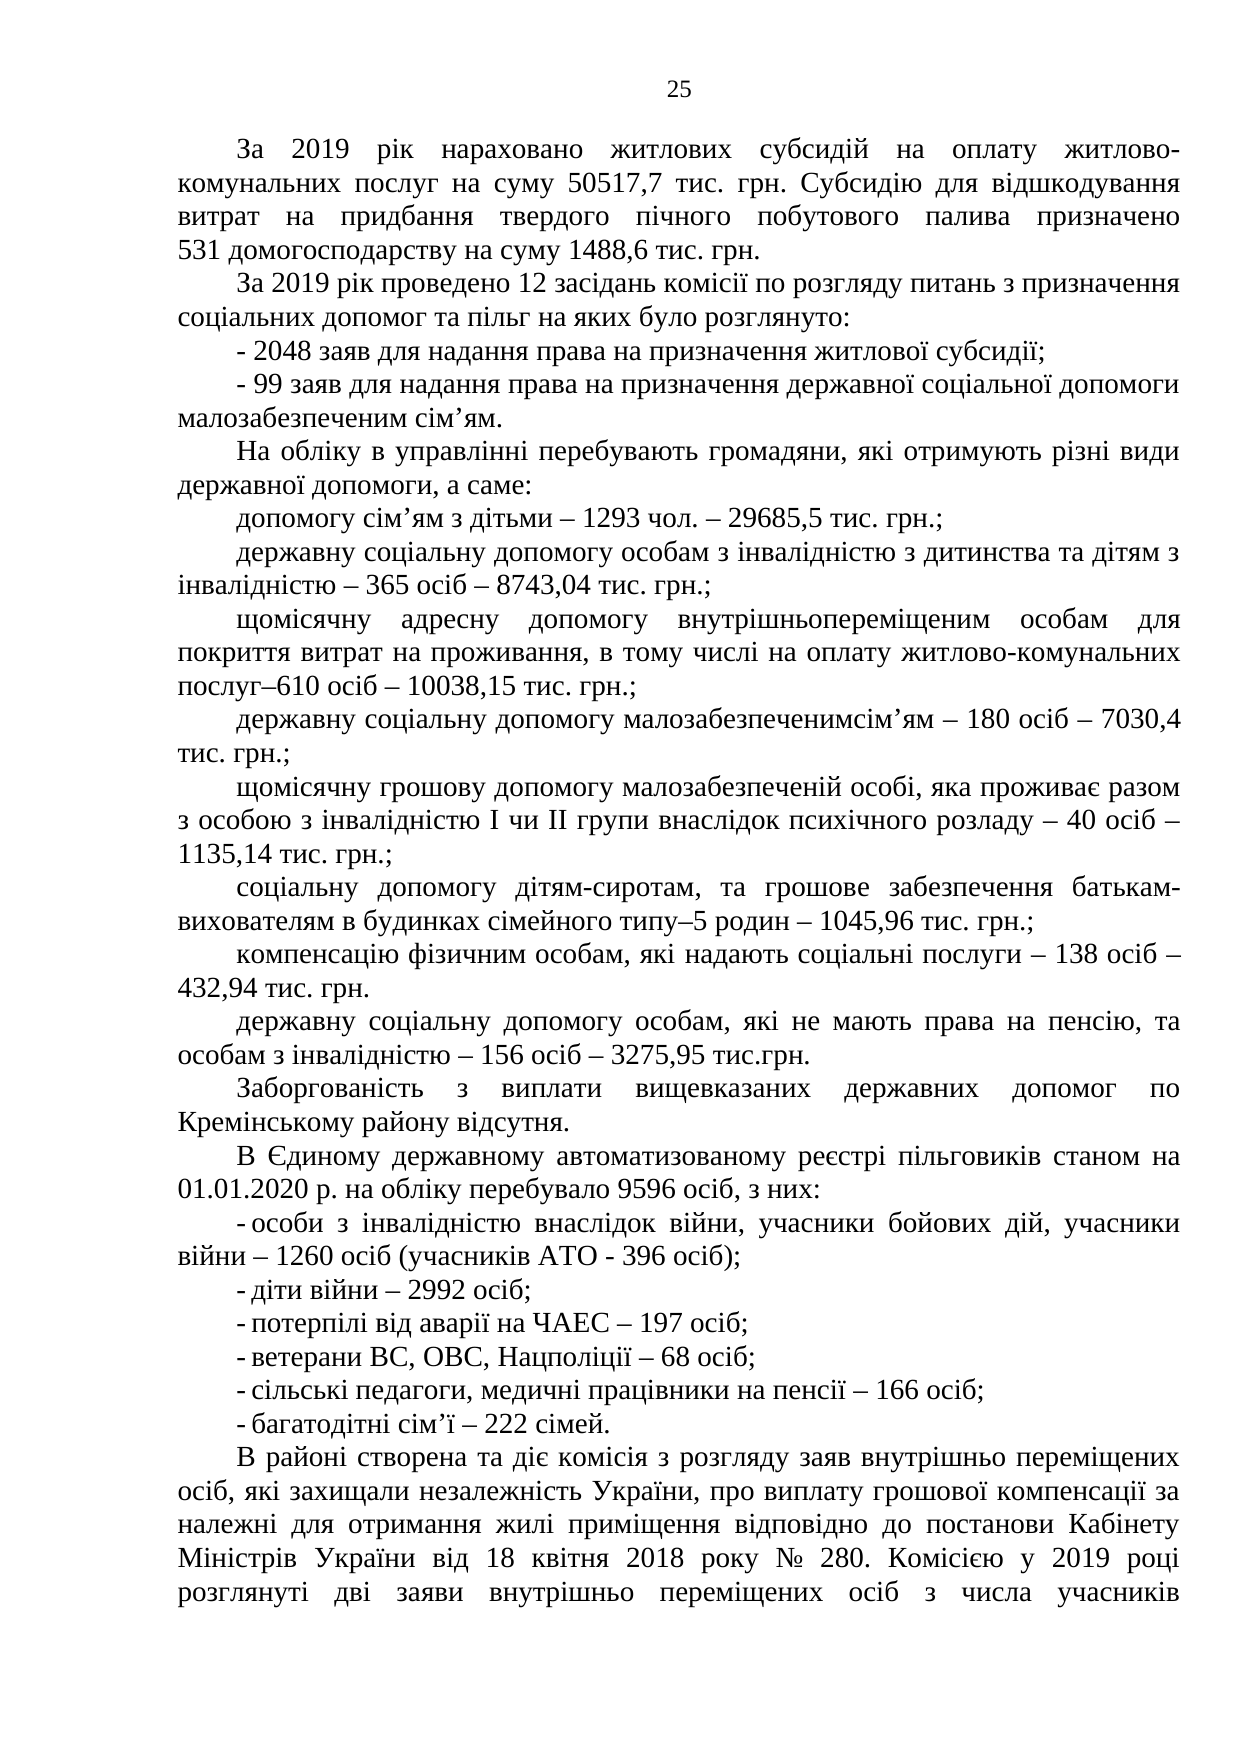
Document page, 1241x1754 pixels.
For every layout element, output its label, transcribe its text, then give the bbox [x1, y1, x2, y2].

text державну соціальну допомогу особам, які не мають права на пенсію, та особам з інвалідністю – 156 осіб – 3275,95 тис.грн. [177, 1003, 1181, 1071]
list потерпілі від аварії на ЧАЕС – 197 осіб; [177, 1305, 1181, 1339]
text - 99 заяв для надання права на призначення державної соціальної допомоги малозабезпеченим сім’ям. [177, 366, 1181, 433]
text - 2048 заяв для надання права на призначення житлової субсидії; [177, 333, 1181, 366]
list ветерани ВС, ОВС, Нацполіції – 68 осіб; [177, 1339, 1181, 1372]
text В Єдиному державному автоматизованому реєстрі пільговиків станом на 01.01.2020 р. на обліку перебувало 9596 осіб, з них: [177, 1138, 1181, 1205]
text державну соціальну допомогу малозабезпеченимсім’ям – 180 осіб – 7030,4 тис. грн.; [177, 702, 1181, 769]
text За 2019 рік проведено 12 засідань комісії по розгляду питань з призначення соціальних допомог та пільг на яких було розглянуто: [177, 266, 1181, 333]
list особи з інвалідністю внаслідок війни, учасники бойових дій, учасники війни – 1260 осіб (учасників АТО - 396 осіб); [177, 1205, 1181, 1272]
list діти війни – 2992 осіб; [177, 1272, 1181, 1305]
text допомогу сім’ям з дітьми – 1293 чол. – 29685,5 тис. грн.; [177, 500, 1181, 534]
text За 2019 рік нараховано житлових субсидій на оплату житлово-комунальних послуг на суму 50517,7 тис. грн. Субсидію для відшкодування витрат на придбання твердого пічного побутового палива призначено 531 домогосподарству на суму 1488,6 тис. грн. [177, 131, 1181, 266]
text соціальну допомогу дітям-сиротам, та грошове забезпечення батькам-вихователям в будинках сімейного типу–5 родин – 1045,96 тис. грн.; [177, 869, 1181, 936]
list сільські педагоги, медичні працівники на пенсії – 166 осіб; [177, 1372, 1181, 1406]
text компенсацію фізичним особам, які надають соціальні послуги – 138 осіб – 432,94 тис. грн. [177, 936, 1181, 1003]
text щомісячну грошову допомогу малозабезпеченій особі, яка проживає разом з особою з інвалідністю І чи ІІ групи внаслідок психічного розладу – 40 осіб – 1135,14 тис. грн.; [177, 769, 1181, 869]
text На обліку в управлінні перебувають громадяни, які отримують різні види державної допомоги, а саме: [177, 433, 1181, 500]
text щомісячну адресну допомогу внутрішньопереміщеним особам для покриття витрат на проживання, в тому числі на оплату житлово-комунальних послуг–610 осіб – 10038,15 тис. грн.; [177, 601, 1181, 702]
text Заборгованість з виплати вищевказаних державних допомог по Кремінському району відсутня. [177, 1071, 1181, 1138]
text державну соціальну допомогу особам з інвалідністю з дитинства та дітям з інвалідністю – 365 осіб – 8743,04 тис. грн.; [177, 534, 1181, 601]
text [177, 1439, 1181, 1607]
list багатодітні сім’ї – 222 сімей. [177, 1406, 1181, 1439]
